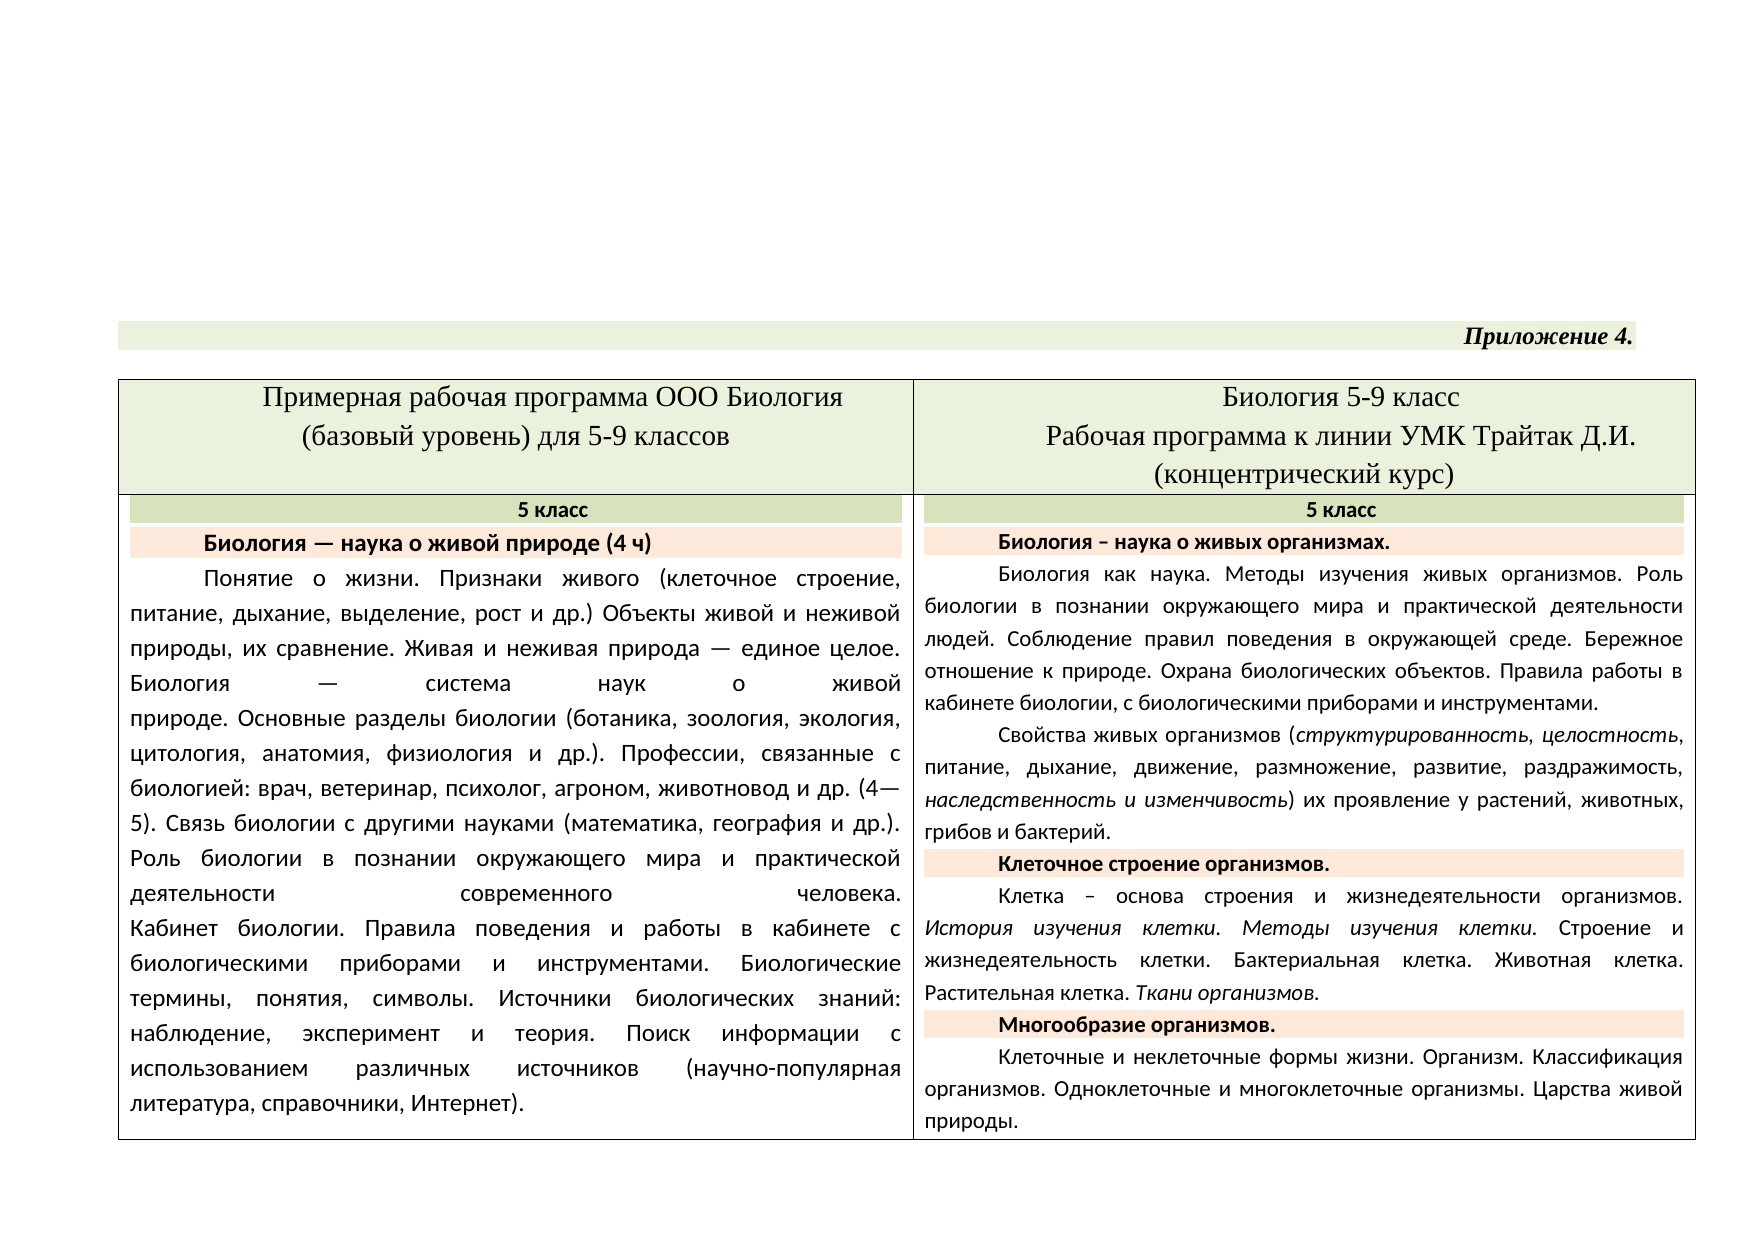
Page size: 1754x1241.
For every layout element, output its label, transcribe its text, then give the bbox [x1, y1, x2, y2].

table_header Примерная рабочая программа ООО Биология (базовый уровень) для 5-9 классов [119, 380, 913, 494]
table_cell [119, 495, 913, 1138]
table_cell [914, 495, 1695, 1138]
table_header Биология 5-9 класс Рабочая программа к линии УМК Трайтак Д.И. (концентрический курс) [914, 380, 1695, 494]
text Приложение 4. [118, 321, 1636, 350]
